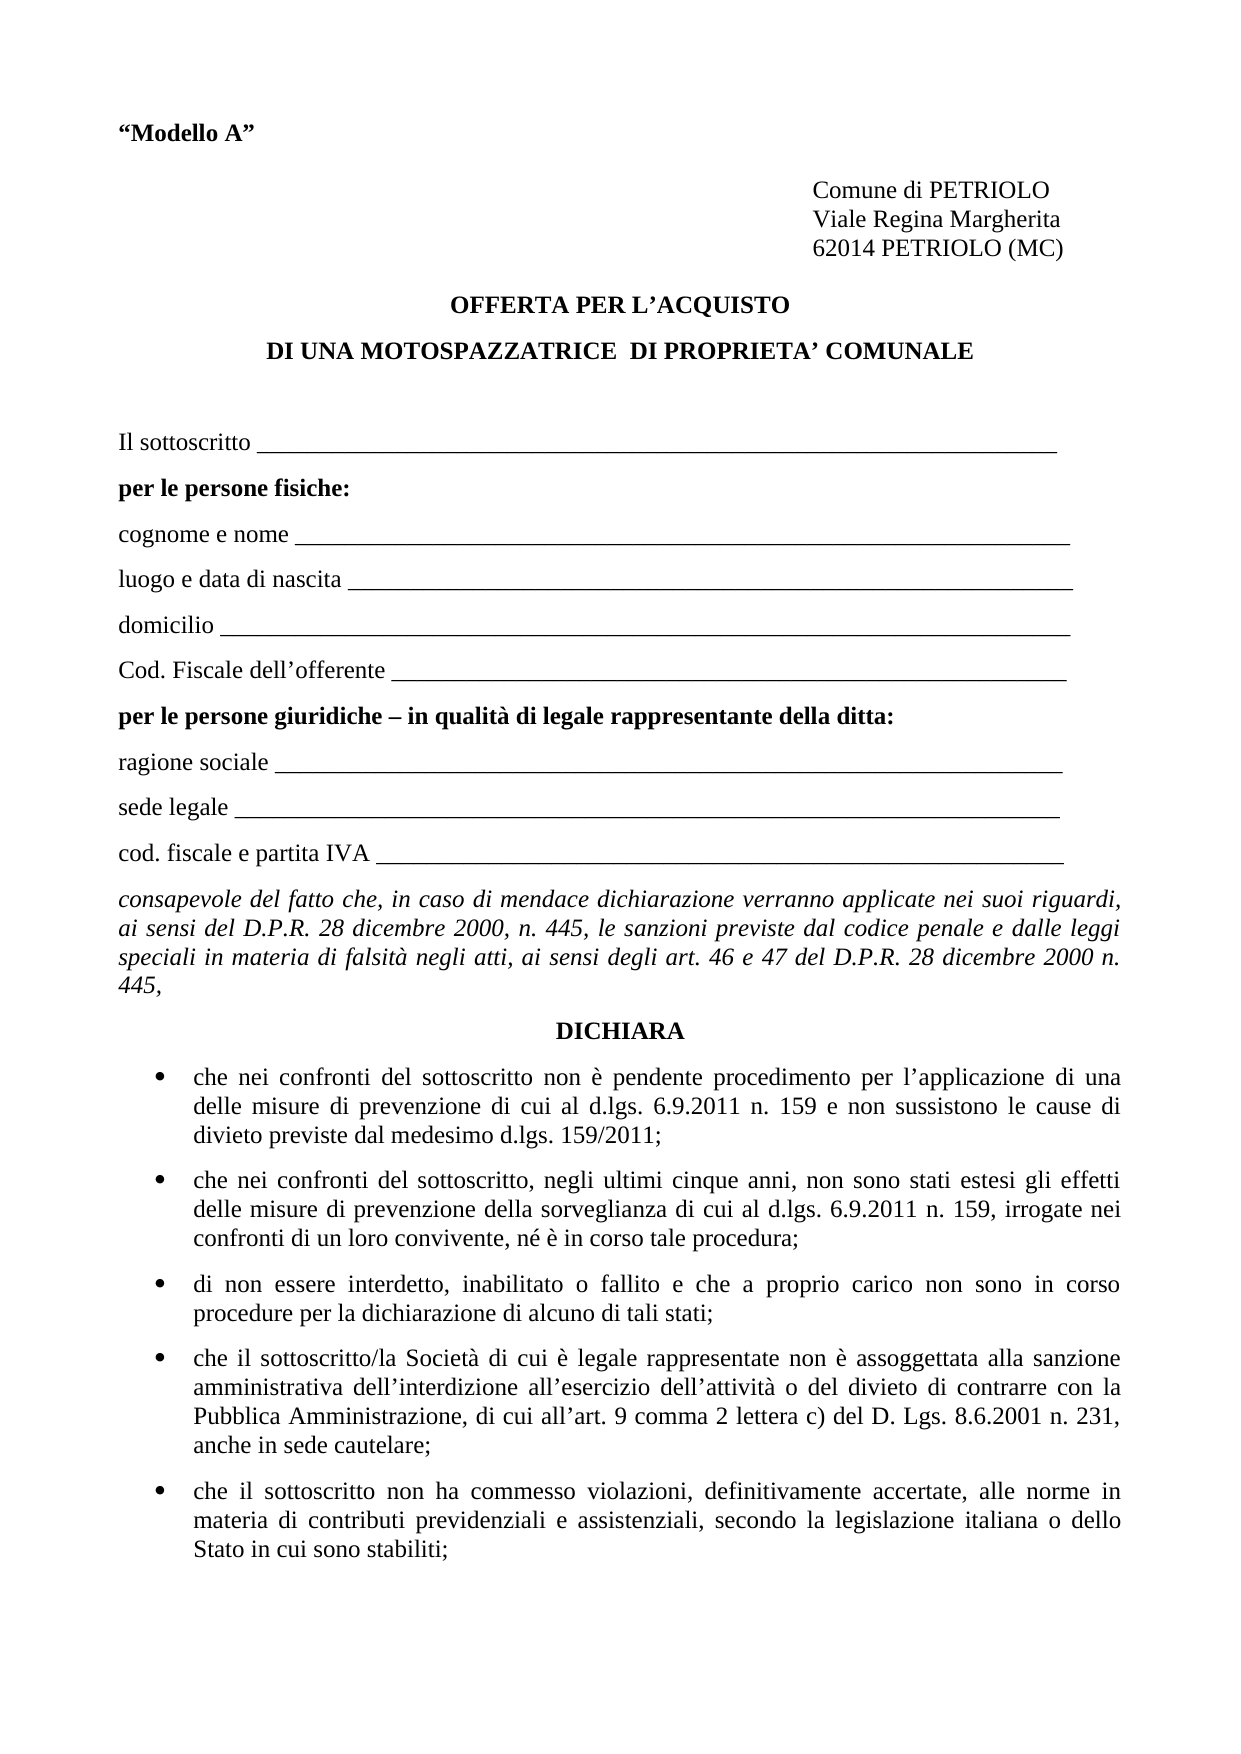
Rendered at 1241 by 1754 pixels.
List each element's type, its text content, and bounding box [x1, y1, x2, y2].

text OFFERTA PER L’ACQUISTO [118, 291, 1122, 319]
text Comune di PETRIOLO [118, 176, 1122, 204]
list che il sottoscritto/la Società di cui è legale rappresentate non è assoggettata alla sanzione amministrativa dell’interdizione all’esercizio dell’attività o del divieto di contrarre con la Pubblica Amministrazione, di cui all’art. 9 comma 2 lettera c) del D. Lgs. 8.6.2001 n. 231, anche in sede cautelare; [156, 1343, 1122, 1459]
text consapevole del fatto che, in caso di mendace dichiarazione verranno applicate nei suoi riguardi, ai sensi del D.P.R. 28 dicembre 2000, n. 445, le sanzioni previste dal codice penale e dalle leggi speciali in materia di falsità negli atti, ai sensi degli art. 46 e 47 del D.P.R. 28 dicembre 2000 n. 445, [118, 884, 1122, 999]
text “Modello A” [118, 118, 1122, 147]
text DICHIARA [118, 1016, 1122, 1045]
text domicilio ____________________________________________________________________ [118, 610, 1122, 639]
text sede legale __________________________________________________________________ [118, 792, 1122, 821]
list che il sottoscritto non ha commesso violazioni, definitivamente accertate, alle norme in materia di contributi previdenziali e assistenziali, secondo la legislazione italiana o dello Stato in cui sono stabiliti; [156, 1476, 1122, 1563]
list di non essere interdetto, inabilitato o fallito e che a proprio carico non sono in corso procedure per la dichiarazione di alcuno di tali stati; [156, 1269, 1122, 1327]
list che nei confronti del sottoscritto non è pendente procedimento per l’applicazione di una delle misure di prevenzione di cui al d.lgs. 6.9.2011 n. 159 e non sussistono le cause di divieto previste dal medesimo d.lgs. 159/2011; [156, 1062, 1122, 1148]
text Il sottoscritto ________________________________________________________________ [118, 427, 1122, 456]
text ragione sociale _______________________________________________________________ [118, 747, 1122, 776]
text per le persone fisiche: [118, 473, 1122, 502]
text cognome e nome ______________________________________________________________ [118, 519, 1122, 547]
text cod. fiscale e partita IVA _______________________________________________________ [118, 838, 1122, 867]
list che nei confronti del sottoscritto, negli ultimi cinque anni, non sono stati estesi gli effetti delle misure di prevenzione della sorveglianza di cui al d.lgs. 6.9.2011 n. 159, irrogate nei confronti di un loro convivente, né è in corso tale procedura; [156, 1165, 1122, 1252]
text Cod. Fiscale dell’offerente ______________________________________________________ [118, 656, 1122, 684]
text luogo e data di nascita __________________________________________________________ [118, 564, 1122, 593]
text Viale Regina Margherita [118, 204, 1122, 233]
text per le persone giuridiche – in qualità di legale rappresentante della ditta: [118, 701, 1122, 730]
text DI UNA MOTOSPAZZATRICE DI PROPRIETA’ COMUNALE [118, 336, 1122, 365]
text 62014 PETRIOLO (MC) [118, 233, 1122, 262]
